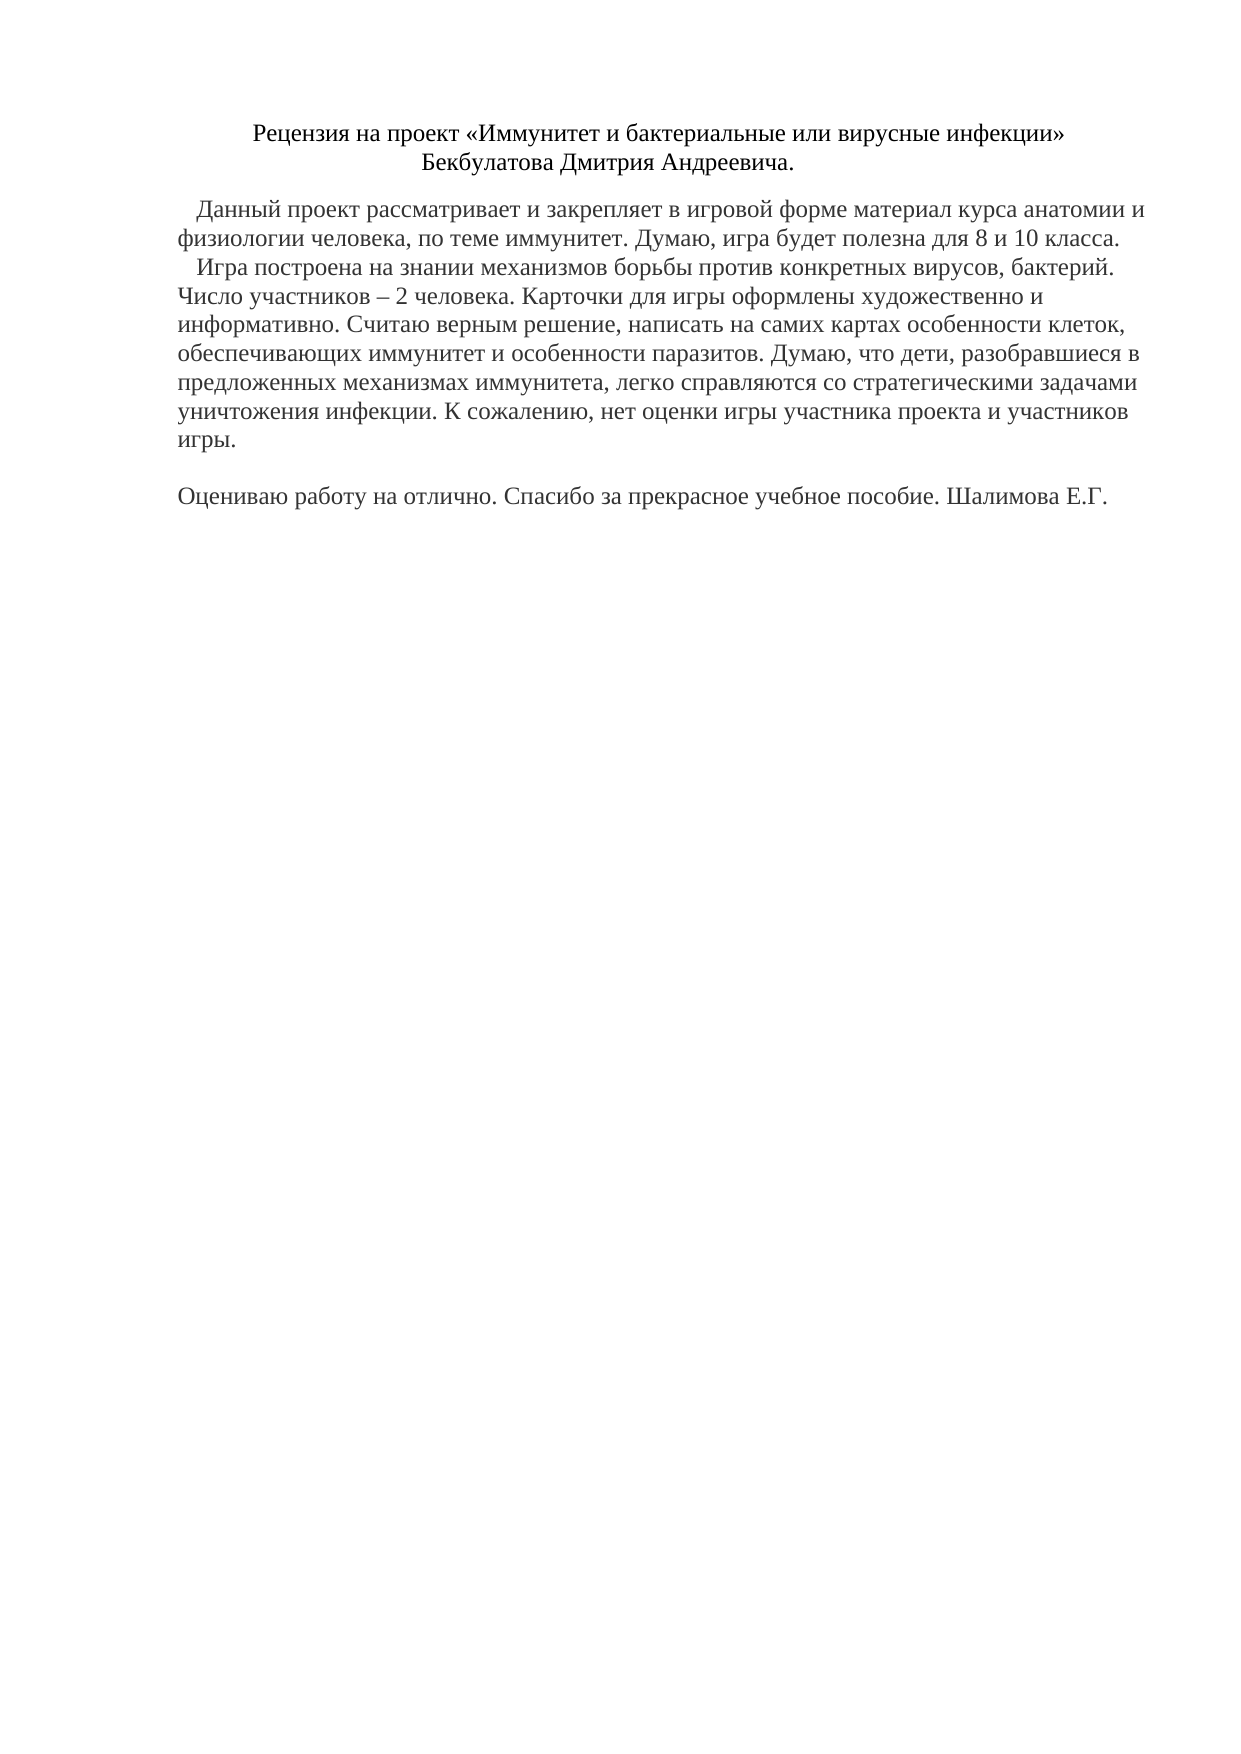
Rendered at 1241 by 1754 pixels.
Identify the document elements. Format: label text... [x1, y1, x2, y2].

text Оцениваю работу на отлично. Спасибо за прекрасное учебное пособие. Шалимова Е.Г. [177, 481, 1152, 510]
text Число участников – 2 человека. Карточки для игры оформлены художественно и информативно. Считаю верным решение, написать на самих картах особенности клеток, обеспечивающих иммунитет и особенности паразитов. Думаю, что дети, разобравшиеся в предложенных механизмах иммунитета, легко справляются со стратегическими задачами уничтожения инфекции. К сожалению, нет оценки игры участника проекта и участников игры. [177, 281, 1152, 453]
text Рецензия на проект «Иммунитет и бактериальные или вирусные инфекции» [177, 118, 1152, 147]
text Бекбулатова Дмитрия Андреевича. [177, 147, 1152, 176]
text Игра построена на знании механизмов борьбы против конкретных вирусов, бактерий. [177, 252, 1152, 281]
text Данный проект рассматривает и закрепляет в игровой форме материал курса анатомии и физиологии человека, по теме иммунитет. Думаю, игра будет полезна для 8 и 10 класса. [177, 194, 1152, 252]
